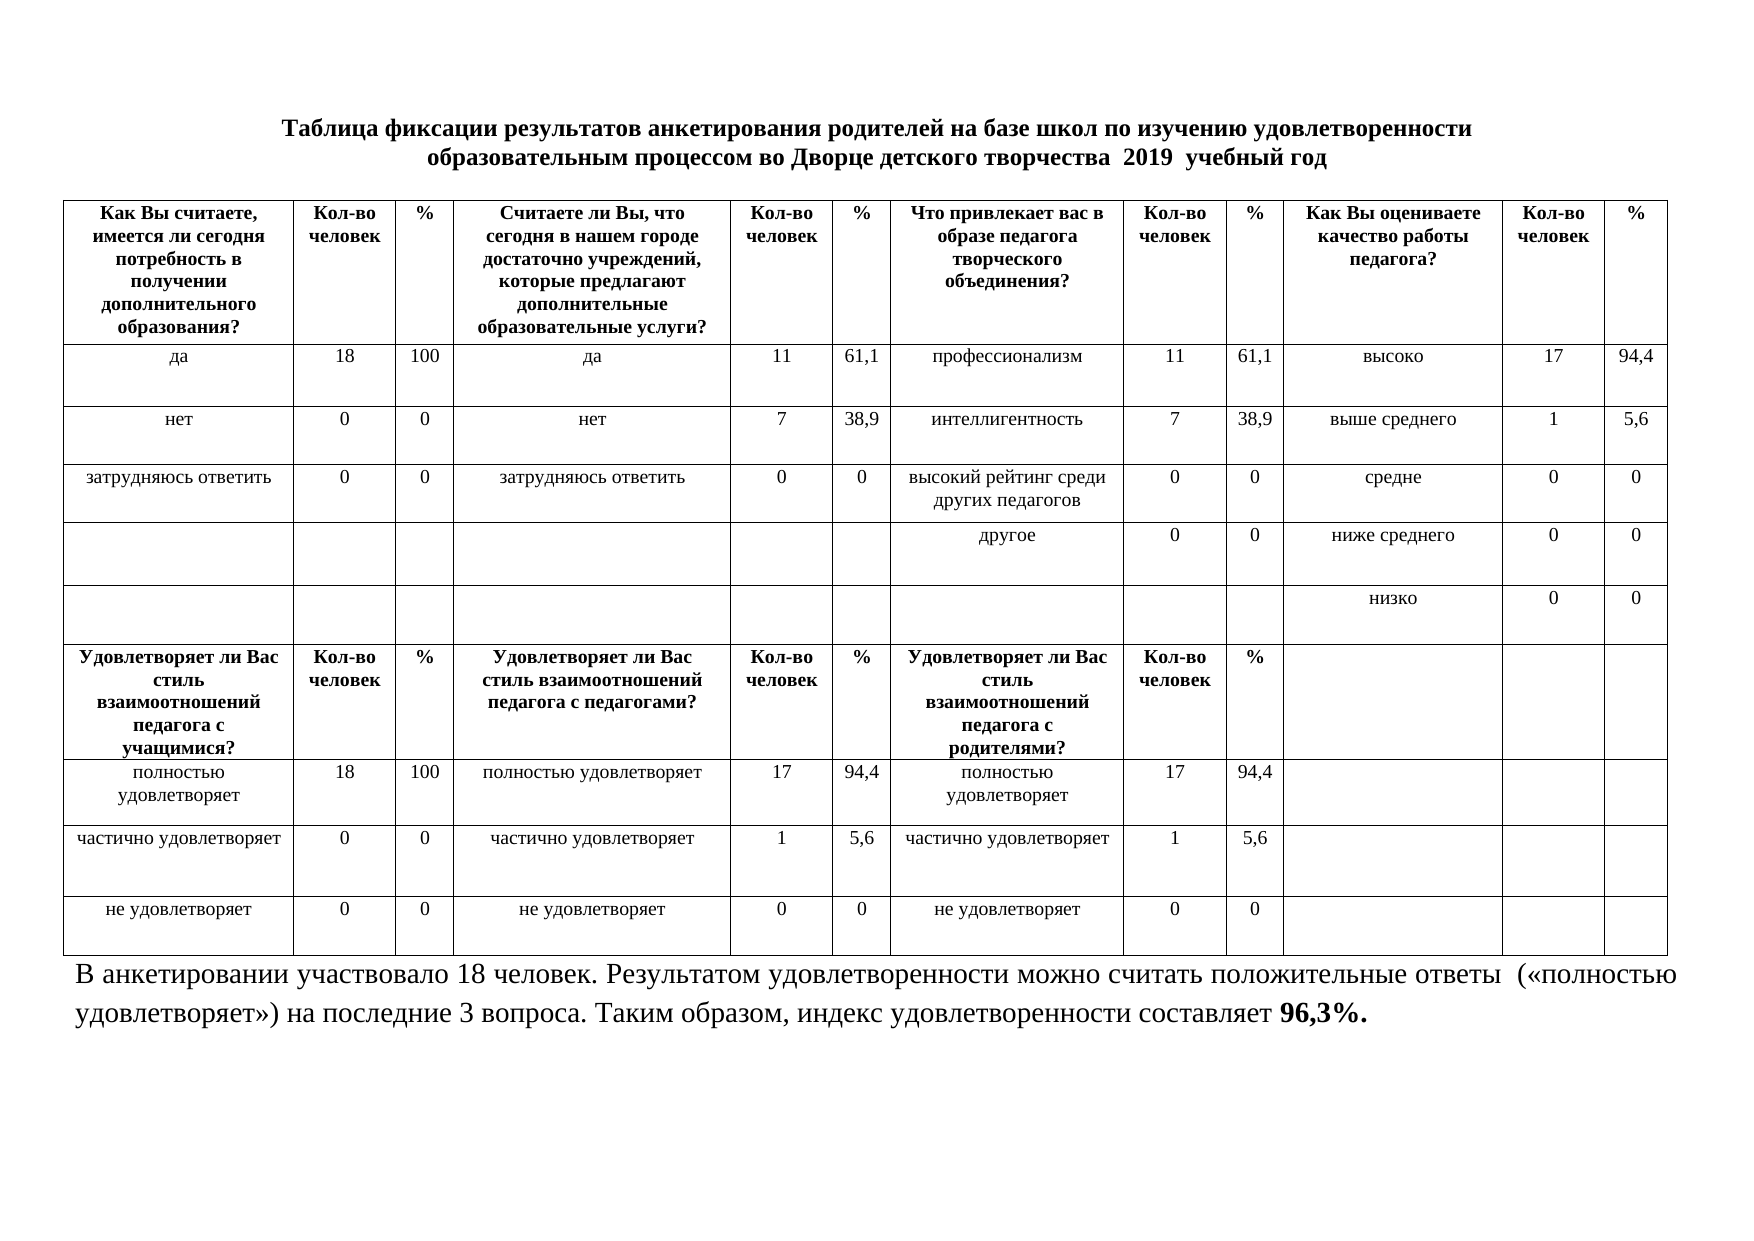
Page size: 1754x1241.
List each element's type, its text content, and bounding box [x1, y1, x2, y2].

table_cell 100 [396, 345, 453, 406]
table_cell [1227, 586, 1283, 644]
table_cell да [64, 345, 293, 406]
table_cell [1605, 760, 1667, 825]
table_cell Кол-во человек [294, 645, 395, 759]
table_cell частично удовлетворяет [454, 826, 730, 896]
table_cell частично удовлетворяет [64, 826, 293, 896]
table_cell затрудняюсь ответить [64, 465, 293, 522]
table_header Что привлекает вас в образе педагога творческого объединения? [891, 201, 1123, 343]
table_header Кол-во человек [1124, 201, 1226, 343]
text образовательным процессом во Дворце детского творчества 2019 учебный год [75, 142, 1679, 171]
table_cell % [833, 645, 890, 759]
table_cell да [454, 345, 730, 406]
table_cell затрудняюсь ответить [454, 465, 730, 522]
table_cell 0 [1503, 586, 1604, 644]
table_cell 0 [1227, 465, 1283, 522]
table_cell 0 [1605, 523, 1667, 585]
table_header Как Вы оцениваете качество работы педагога? [1284, 201, 1502, 343]
text Таблица фиксации результатов анкетирования родителей на базе школ по изучению удовлетворенности [75, 113, 1679, 142]
table_cell полностью удовлетворяет [891, 760, 1123, 825]
table_cell [891, 586, 1123, 644]
table_cell [1284, 826, 1502, 896]
table_cell 0 [1124, 523, 1226, 585]
table_cell полностью удовлетворяет [64, 760, 293, 825]
table_cell [1284, 760, 1502, 825]
table_cell 1 [1124, 826, 1226, 896]
table_cell частично удовлетворяет [891, 826, 1123, 896]
table_cell Удовлетворяет ли Вас стиль взаимоотношений педагога с родителями? [891, 645, 1123, 759]
table_cell 0 [396, 465, 453, 522]
table_cell 0 [731, 465, 832, 522]
table_cell 0 [1605, 465, 1667, 522]
table_header Кол-во человек [294, 201, 395, 343]
table_cell [1284, 645, 1502, 759]
table_cell 94,4 [1605, 345, 1667, 406]
table_header % [833, 201, 890, 343]
table_cell 38,9 [1227, 407, 1283, 464]
table_cell [1605, 826, 1667, 896]
table_cell 11 [1124, 345, 1226, 406]
table_header Считаете ли Вы, что сегодня в нашем городе достаточно учреждений, которые предлагают дополнительные образовательные услуги? [454, 201, 730, 343]
text В анкетировании участвовало 18 человек. Результатом удовлетворенности можно считать положительные ответы («полностью удовлетворяет») на последние 3 вопроса. Таким образом, индекс удовлетворенности составляет 96,3%. [75, 956, 1679, 1028]
table_cell 17 [731, 760, 832, 825]
table_cell [294, 523, 395, 585]
table_cell 0 [1503, 523, 1604, 585]
table_cell [294, 586, 395, 644]
table_cell не удовлетворяет [64, 897, 293, 955]
table_header Как Вы считаете, имеется ли сегодня потребность в получении дополнительного образования? [64, 201, 293, 343]
table_cell 94,4 [833, 760, 890, 825]
table_cell [731, 523, 832, 585]
table_header Кол-во человек [1503, 201, 1604, 343]
table_cell [64, 586, 293, 644]
table_cell 7 [1124, 407, 1226, 464]
table_header % [1227, 201, 1283, 343]
table_cell нет [454, 407, 730, 464]
table_cell 61,1 [1227, 345, 1283, 406]
table_cell другое [891, 523, 1123, 585]
table_cell 0 [294, 407, 395, 464]
table_cell не удовлетворяет [454, 897, 730, 955]
table_cell 7 [731, 407, 832, 464]
table_cell профессионализм [891, 345, 1123, 406]
table_cell 0 [1227, 897, 1283, 955]
table_cell не удовлетворяет [891, 897, 1123, 955]
table_cell [1503, 826, 1604, 896]
table_cell высокий рейтинг среди других педагогов [891, 465, 1123, 522]
table_cell [1284, 897, 1502, 955]
table_cell [454, 586, 730, 644]
table_cell [64, 523, 293, 585]
table_cell [731, 586, 832, 644]
table_cell 0 [1124, 465, 1226, 522]
table_cell полностью удовлетворяет [454, 760, 730, 825]
table_cell интеллигентность [891, 407, 1123, 464]
table_cell низко [1284, 586, 1502, 644]
table_cell 18 [294, 760, 395, 825]
table_cell 0 [1503, 465, 1604, 522]
table_cell 38,9 [833, 407, 890, 464]
table_cell выше среднего [1284, 407, 1502, 464]
table_cell 5,6 [1227, 826, 1283, 896]
table_cell 0 [833, 465, 890, 522]
table_cell нет [64, 407, 293, 464]
table_cell [1503, 897, 1604, 955]
table_cell 5,6 [1605, 407, 1667, 464]
table_cell ниже среднего [1284, 523, 1502, 585]
table_cell Кол-во человек [731, 645, 832, 759]
table_cell 0 [1227, 523, 1283, 585]
table_cell Удовлетворяет ли Вас стиль взаимоотношений педагога с педагогами? [454, 645, 730, 759]
table_header Кол-во человек [731, 201, 832, 343]
table_header % [1605, 201, 1667, 343]
table_cell [396, 586, 453, 644]
table_cell [1503, 645, 1604, 759]
table_cell 0 [833, 897, 890, 955]
table_cell 17 [1124, 760, 1226, 825]
table_cell 0 [1605, 586, 1667, 644]
table_cell [1605, 645, 1667, 759]
table_cell 11 [731, 345, 832, 406]
table_cell % [396, 645, 453, 759]
table_cell 0 [396, 407, 453, 464]
table_cell [454, 523, 730, 585]
table_cell 1 [1503, 407, 1604, 464]
table_cell [833, 586, 890, 644]
table_cell 100 [396, 760, 453, 825]
table_cell Кол-во человек [1124, 645, 1226, 759]
table_cell Удовлетворяет ли Вас стиль взаимоотношений педагога с учащимися? [64, 645, 293, 759]
table_cell 0 [294, 465, 395, 522]
table_cell [1605, 897, 1667, 955]
table_cell [1124, 586, 1226, 644]
table_header % [396, 201, 453, 343]
table_cell 0 [294, 897, 395, 955]
table_cell 0 [396, 826, 453, 896]
table_cell высоко [1284, 345, 1502, 406]
table_cell [1503, 760, 1604, 825]
table_cell 94,4 [1227, 760, 1283, 825]
table_cell средне [1284, 465, 1502, 522]
table_cell [833, 523, 890, 585]
table_cell 0 [396, 897, 453, 955]
table_cell [396, 523, 453, 585]
table_cell 0 [1124, 897, 1226, 955]
table_cell 0 [294, 826, 395, 896]
table_cell % [1227, 645, 1283, 759]
table_cell 17 [1503, 345, 1604, 406]
table_cell 61,1 [833, 345, 890, 406]
table_cell 1 [731, 826, 832, 896]
table_cell 5,6 [833, 826, 890, 896]
table_cell 18 [294, 345, 395, 406]
table_cell 0 [731, 897, 832, 955]
